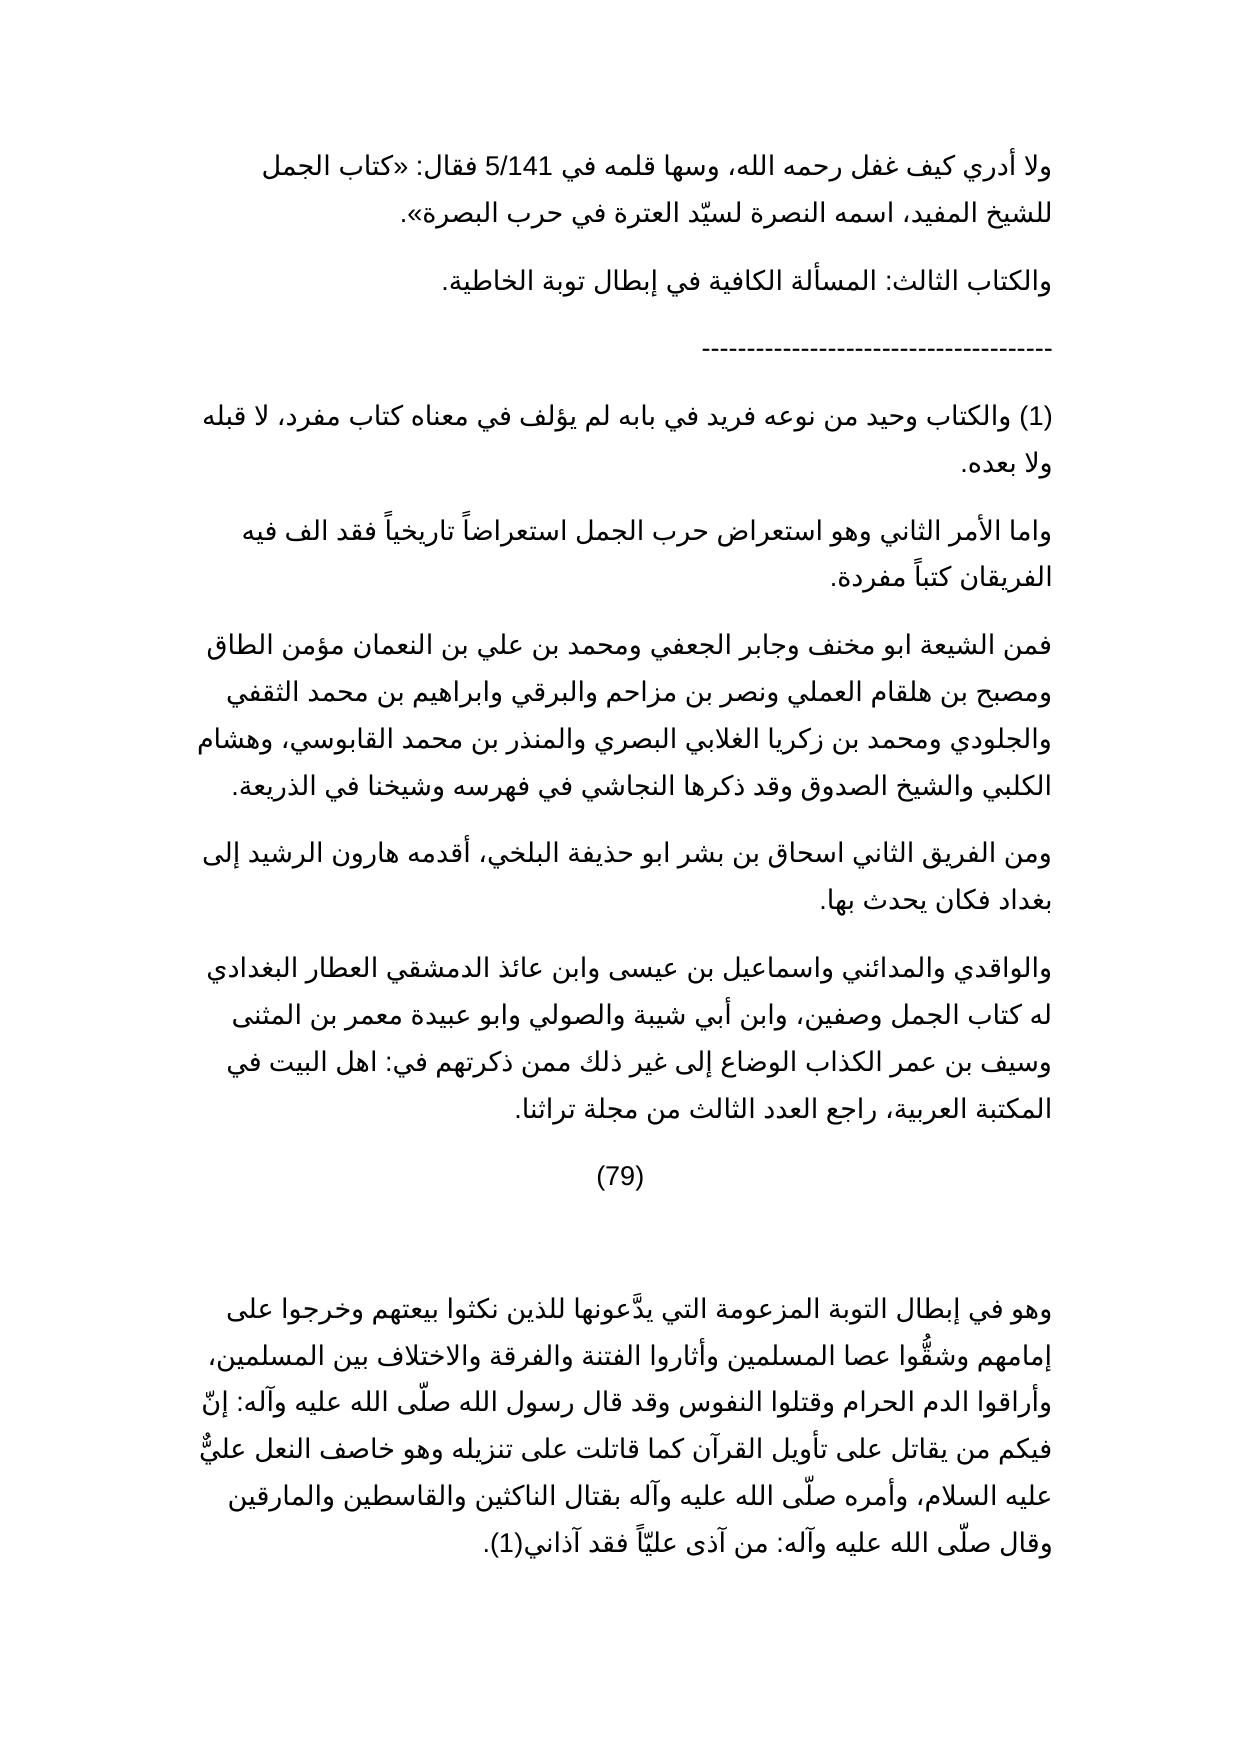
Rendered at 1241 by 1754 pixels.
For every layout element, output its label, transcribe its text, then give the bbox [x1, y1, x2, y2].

text (1) والكتاب وحيد من نوعه فريد في بابه لم يؤلف في معناه كتاب مفرد، لا قبله ولا بعده. [187, 400, 1053, 478]
text --------------------------------------- [187, 332, 1053, 363]
text واما الأمر الثاني وهو استعراض حرب الجمل استعراضاً تاريخياً فقد الف فيه الفريقان كتباً مفردة. [187, 514, 1053, 593]
text ومن الفريق الثاني اسحاق بن بشر ابو حذيفة البلخي، أقدمه هارون الرشيد إلى بغداد فكان يحدث بها. [187, 837, 1053, 916]
text والكتاب الثالث: المسألة الكافية في إبطال توبة الخاطية. [187, 264, 1053, 296]
text (79) [187, 1160, 1053, 1192]
text وهو في إبطال التوبة المزعومة التي يدَّعونها للذين نكثوا بيعتهم وخرجوا على إمامهم وشقُّوا عصا المسلمين وأثاروا الفتنة والفرقة والاختلاف بين المسلمين، وأراقوا الدم الحرام وقتلوا النفوس وقد قال رسول الله صلّى الله عليه وآله: إنّ فيكم من يقاتل على تأويل القرآن كما قاتلت على تنزيله وهو خاصف النعل عليٌّ عليه السلام، وأمره صلّى الله عليه وآله بقتال الناكثين والقاسطين والمارقين وقال صلّى الله عليه وآله: من آذى عليّاً فقد آذاني(1). [187, 1293, 1053, 1558]
text ولا أدري كيف غفل رحمه الله، وسها قلمه في 5/141 فقال: «كتاب الجمل للشيخ المفيد، اسمه النصرة لسيّد العترة في حرب البصرة». [187, 150, 1053, 228]
text فمن الشيعة ابو مخنف وجابر الجعفي ومحمد بن علي بن النعمان مؤمن الطاق ومصبح بن هلقام العملي ونصر بن مزاحم والبرقي وابراهيم بن محمد الثقفي والجلودي ومحمد بن زكريا الغلابي البصري والمنذر بن محمد القابوسي، وهشام الكلبي والشيخ الصدوق وقد ذكرها النجاشي في فهرسه وشيخنا في الذريعة. [187, 629, 1053, 801]
text والواقدي والمدائني واسماعيل بن عيسى وابن عائذ الدمشقي العطار البغدادي له كتاب الجمل وصفين، وابن أبي شيبة والصولي وابو عبيدة معمر بن المثنى وسيف بن عمر الكذاب الوضاع إلى غير ذلك ممن ذكرتهم في: اهل البيت في المكتبة العربية، راجع العدد الثالث من مجلة تراثنا. [187, 952, 1053, 1124]
